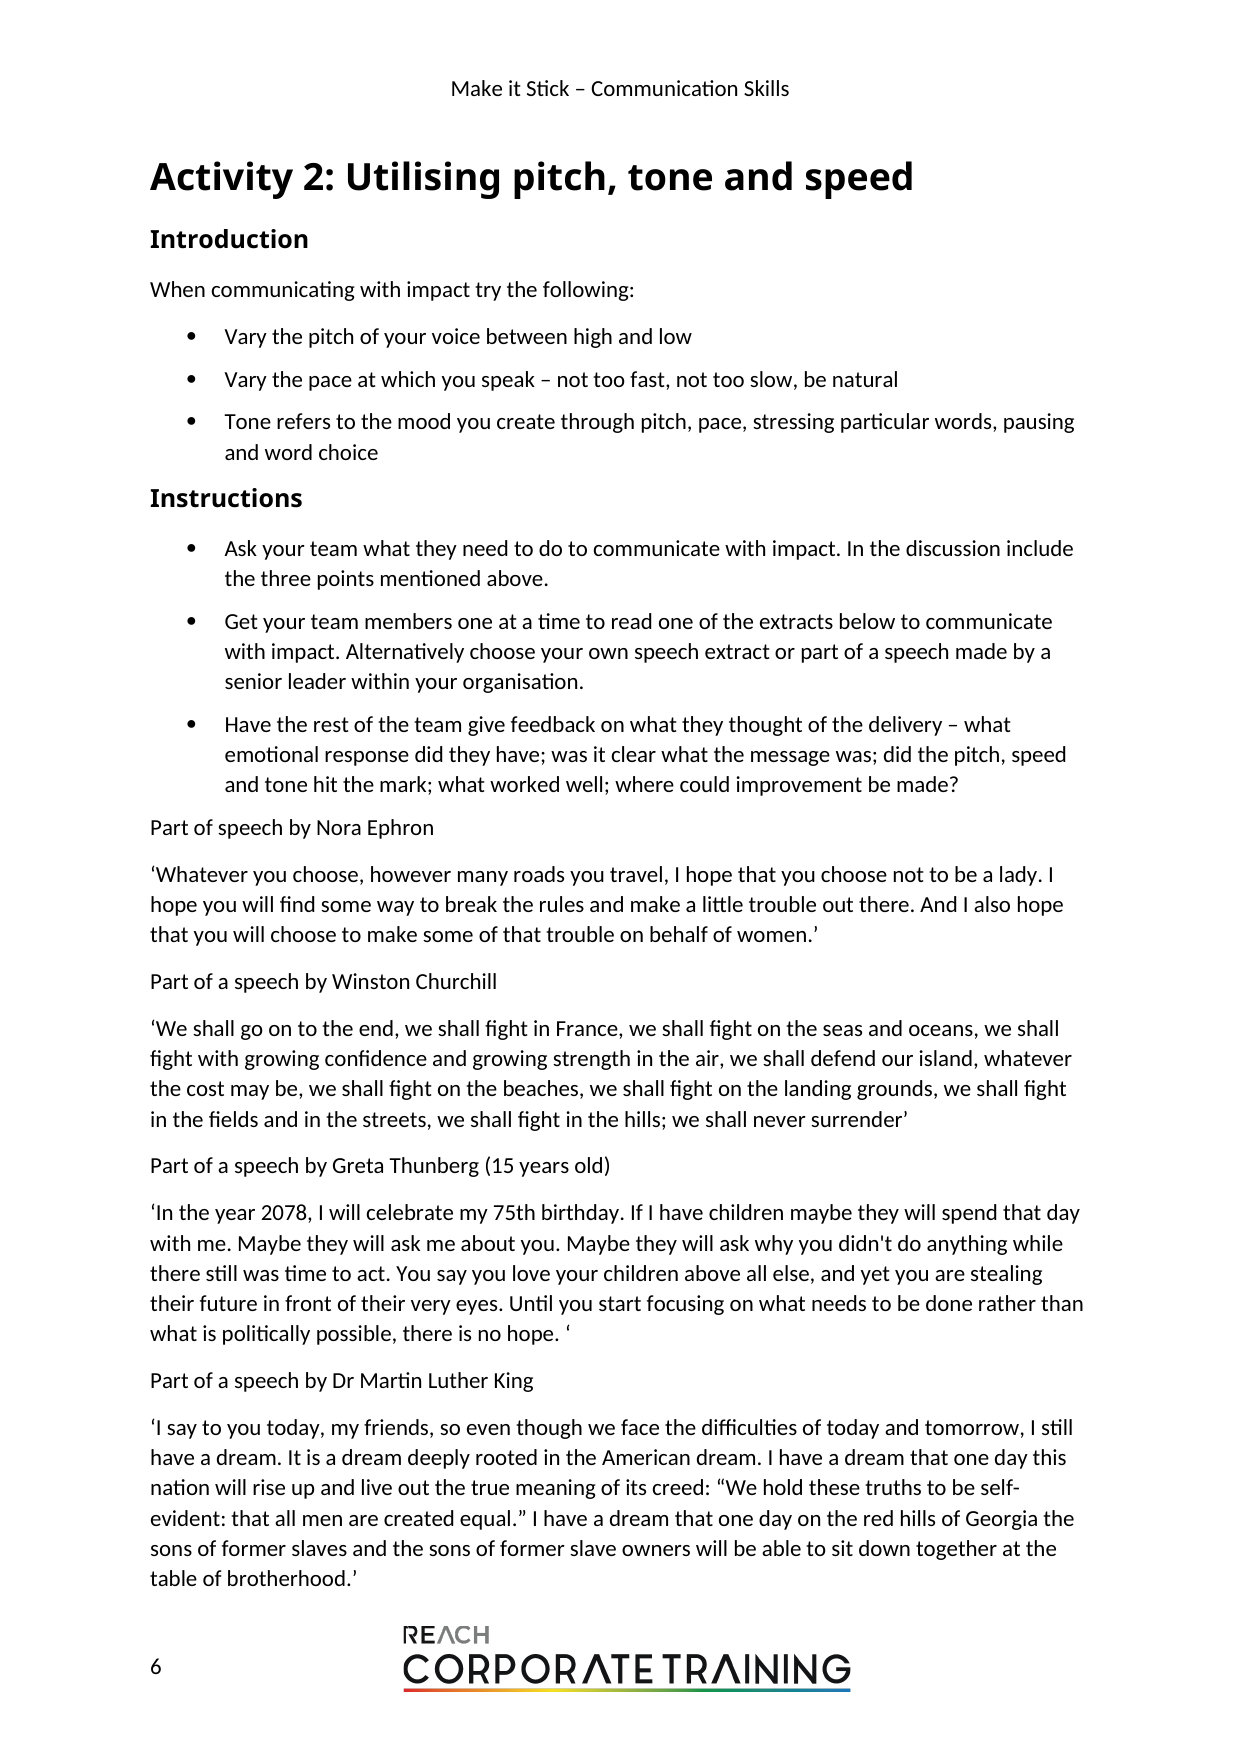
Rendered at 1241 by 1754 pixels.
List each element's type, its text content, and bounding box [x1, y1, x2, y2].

text Part of a speech by Dr Martin Luther King [150, 1366, 1090, 1394]
list Have the rest of the team give feedback on what they thought of the delivery – what emotional response did they have; was it clear what the message was; did the pitch, speed and tone hit the mark; what worked well; where could improvement be made? [187, 710, 1090, 798]
list Get your team members one at a time to read one of the extracts below to communicate with impact. Alternatively choose your own speech extract or part of a speech made by a senior leader within your organisation. [187, 607, 1090, 695]
list Vary the pitch of your voice between high and low [187, 322, 1090, 350]
text Instructions [150, 480, 1090, 514]
text Introduction [150, 222, 1090, 256]
list Tone refers to the mood you create through pitch, pace, stressing particular words, pausing and word choice [187, 407, 1090, 466]
text Part of a speech by Winston Churchill [150, 967, 1090, 995]
text ‘I say to you today, my friends, so even though we face the difficulties of today and tomorrow, I still have a dream. It is a dream deeply rooted in the American dream. I have a dream that one day this nation will rise up and live out the true meaning of its creed: “We hold these truths to be self-evident: that all men are created equal.” I have a dream that one day on the red hills of Georgia the sons of former slaves and the sons of former slave owners will be able to sit down together at the table of brotherhood.’ [150, 1413, 1090, 1592]
text ‘In the year 2078, I will celebrate my 75th birthday. If I have children maybe they will spend that day with me. Maybe they will ask me about you. Maybe they will ask why you didn't do anything while there still was time to act. You say you love your children above all else, and yet you are stealing their future in front of their very eyes. Until you start focusing on what needs to be done rather than what is politically possible, there is no hope. ‘ [150, 1198, 1090, 1347]
text Part of a speech by Greta Thunberg (15 years old) [150, 1152, 1090, 1179]
list Vary the pace at which you speak – not too fast, not too slow, be natural [187, 365, 1090, 393]
picture [403, 1626, 851, 1692]
text ‘We shall go on to the end, we shall fight in France, we shall fight on the seas and oceans, we shall fight with growing confidence and growing strength in the air, we shall defend our island, whatever the cost may be, we shall fight on the beaches, we shall fight on the landing grounds, we shall fight in the fields and in the streets, we shall fight in the hills; we shall never surrender’ [150, 1014, 1090, 1133]
text ‘Whatever you choose, however many roads you travel, I hope that you choose not to be a lady. I hope you will find some way to break the rules and make a little trouble out there. And I also hope that you will choose to make some of that trouble on behalf of women.’ [150, 860, 1090, 948]
text Part of speech by Nora Ephron [150, 813, 1090, 841]
list Ask your team what they need to do to communicate with impact. In the discussion include the three points mentioned above. [187, 534, 1090, 592]
text When communicating with impact try the following: [150, 275, 1090, 303]
text Activity 2: Utilising pitch, tone and speed [150, 150, 1090, 201]
